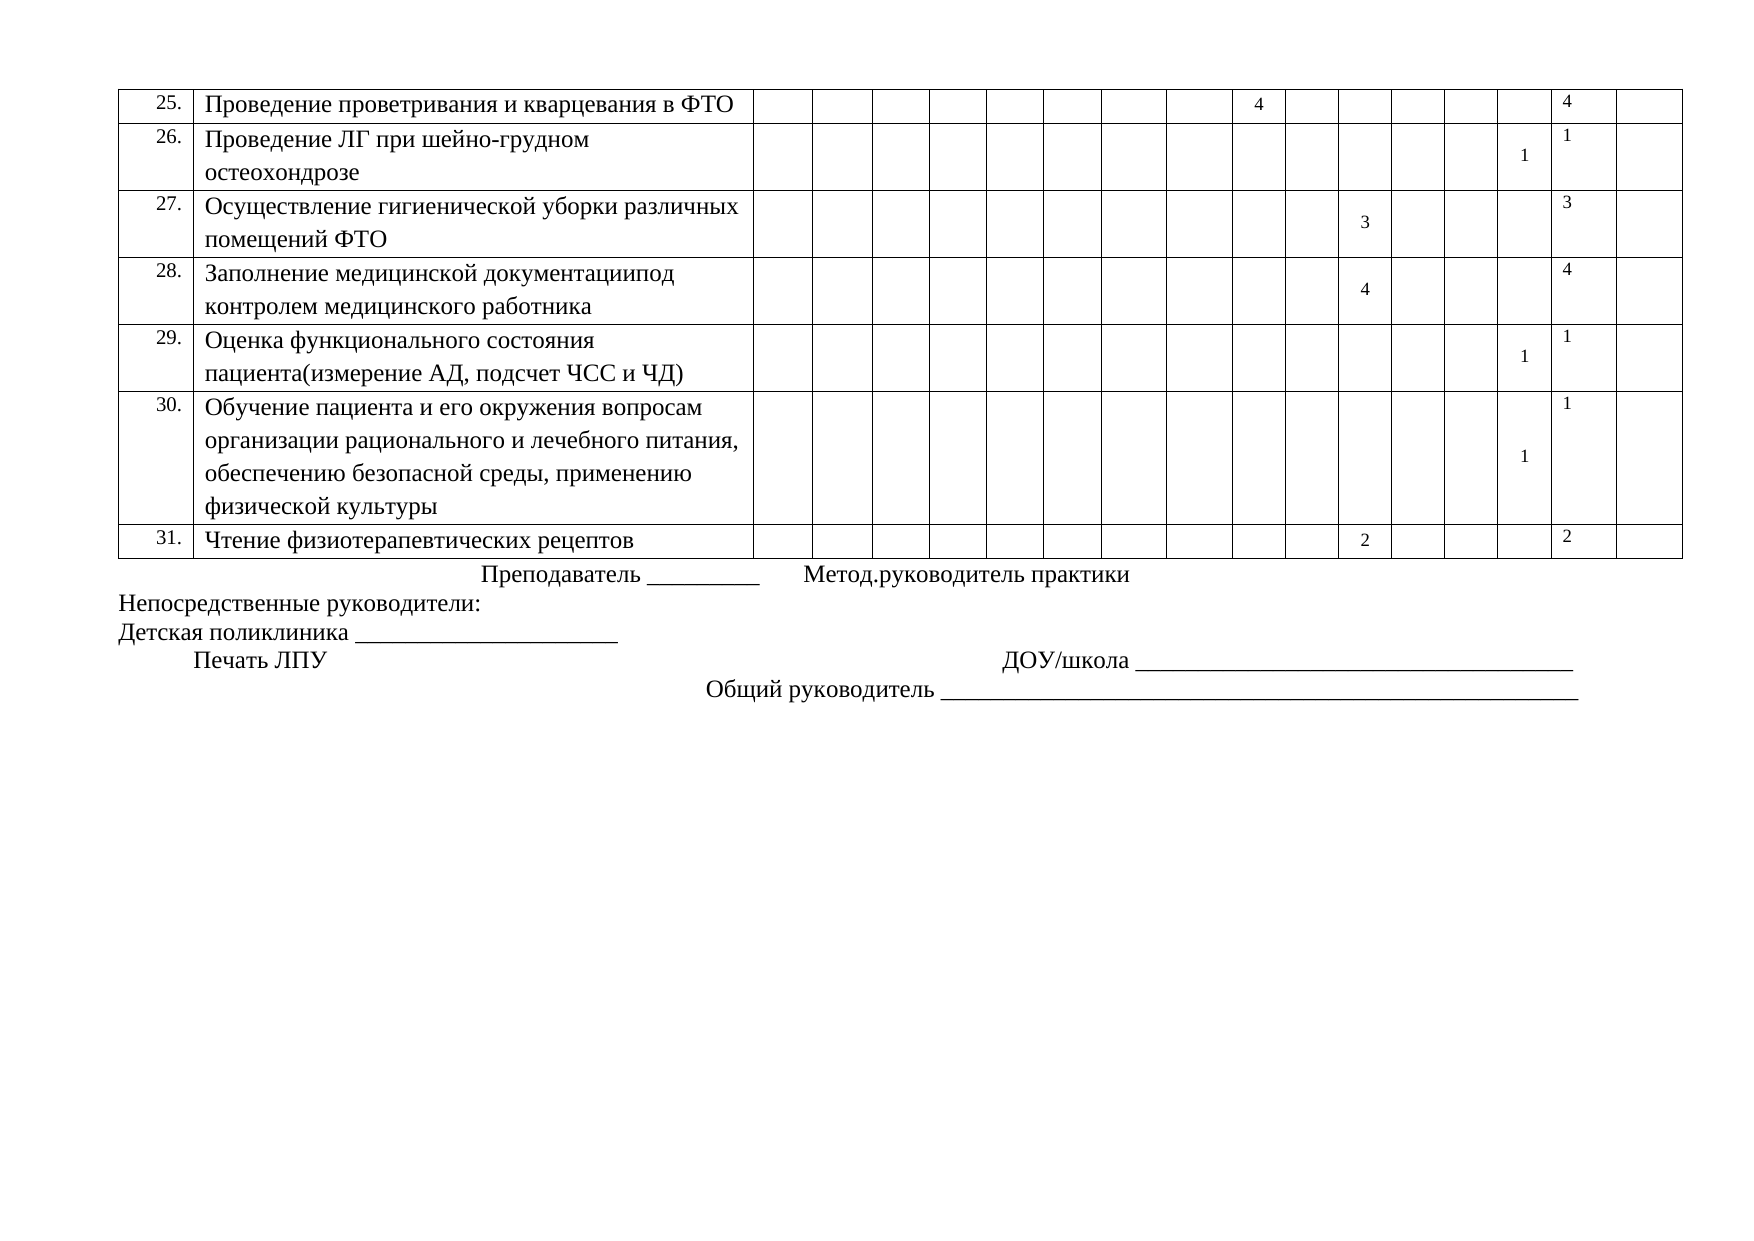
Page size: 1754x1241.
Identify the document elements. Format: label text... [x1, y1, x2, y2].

table_cell [1617, 392, 1682, 524]
table_cell [1392, 124, 1444, 190]
table_cell [930, 191, 986, 257]
table_cell [987, 325, 1043, 391]
table_cell Заполнение медицинской документациипод контролем медицинского работника [194, 258, 753, 324]
table_cell [1392, 191, 1444, 257]
table_cell [1286, 90, 1338, 123]
table_cell [930, 124, 986, 190]
table_cell Обучение пациента и его окружения вопросам организации рационального и лечебного питания, обеспечению безопасной среды, применению физической культуры [194, 392, 753, 524]
table_cell Осуществление гигиенической уборки различных помещений ФТО [194, 191, 753, 257]
table_cell [1286, 392, 1338, 524]
table_cell [1498, 258, 1551, 324]
table_cell [813, 124, 872, 190]
table_cell [1617, 191, 1682, 257]
table_cell [754, 124, 812, 190]
table_cell [813, 525, 872, 558]
table_cell [1445, 124, 1497, 190]
table_cell [1498, 191, 1551, 257]
table_cell [873, 191, 929, 257]
table_cell [1167, 258, 1232, 324]
table_cell [1044, 90, 1101, 123]
table_cell [1617, 325, 1682, 391]
table_cell [1392, 90, 1444, 123]
table_cell [754, 325, 812, 391]
table_cell [1286, 191, 1338, 257]
table_cell 4 [1339, 258, 1391, 324]
table_cell [119, 191, 193, 257]
table_cell 2 [1552, 525, 1616, 558]
table_cell Оценка функционального состояния пациента(измерение АД, подсчет ЧСС и ЧД) [194, 325, 753, 391]
table_cell [1167, 325, 1232, 391]
table_cell [1102, 325, 1166, 391]
table_cell [1445, 258, 1497, 324]
table_cell [754, 392, 812, 524]
table_cell [754, 90, 812, 123]
text Детская поликлиника _____________________ [118, 617, 1706, 645]
text Печать ЛПУ ДОУ/школа ___________________________________ [118, 645, 1706, 674]
table_cell [1286, 124, 1338, 190]
table_cell [1617, 525, 1682, 558]
table_cell [987, 258, 1043, 324]
table_cell [930, 90, 986, 123]
table_cell [1233, 258, 1285, 324]
table_cell [1445, 525, 1497, 558]
table_cell 3 [1552, 191, 1616, 257]
table_cell [1167, 525, 1232, 558]
table_cell [1617, 124, 1682, 190]
table_cell [1445, 191, 1497, 257]
table_cell [987, 392, 1043, 524]
table_cell [873, 325, 929, 391]
table_cell [1167, 90, 1232, 123]
table_cell [119, 124, 193, 190]
table_cell 1 [1498, 325, 1551, 391]
table_cell [754, 191, 812, 257]
table_cell [1102, 258, 1166, 324]
table_cell [1102, 90, 1166, 123]
table_cell [1233, 525, 1285, 558]
table_cell [813, 258, 872, 324]
table_cell [930, 258, 986, 324]
table_cell [1339, 392, 1391, 524]
table_cell [119, 258, 193, 324]
table_cell [119, 90, 193, 123]
text Непосредственные руководители: [118, 588, 1687, 617]
table_cell [1392, 392, 1444, 524]
table_cell [987, 90, 1043, 123]
table_cell [873, 124, 929, 190]
table_cell [754, 525, 812, 558]
table_cell 1 [1498, 124, 1551, 190]
table_cell [1044, 258, 1101, 324]
table_cell [1233, 191, 1285, 257]
table_cell [1233, 325, 1285, 391]
table_cell [1167, 124, 1232, 190]
table_cell [1044, 124, 1101, 190]
table_cell [1498, 90, 1551, 123]
text Преподаватель _________ Метод.руководитель практики [118, 559, 1687, 588]
table_cell 1 [1498, 392, 1551, 524]
table_cell [119, 525, 193, 558]
table_cell [1445, 325, 1497, 391]
table_cell [873, 525, 929, 558]
table_cell [1167, 392, 1232, 524]
table_cell [1044, 392, 1101, 524]
table_cell [1445, 90, 1497, 123]
table_cell [987, 525, 1043, 558]
table_cell [1044, 191, 1101, 257]
table_cell [1286, 525, 1338, 558]
table_cell 2 [1339, 525, 1391, 558]
table_cell 1 [1552, 124, 1616, 190]
table_cell 1 [1552, 325, 1616, 391]
table_cell [873, 258, 929, 324]
table_cell [1102, 124, 1166, 190]
table_cell [1339, 124, 1391, 190]
table_cell Проведение ЛГ при шейно-грудном остеохондрозе [194, 124, 753, 190]
table_cell 4 [1552, 90, 1616, 123]
table_cell [1102, 525, 1166, 558]
table_cell 4 [1233, 90, 1285, 123]
table_cell [1339, 325, 1391, 391]
table_cell [1617, 258, 1682, 324]
table_cell [1233, 124, 1285, 190]
table_cell [1617, 90, 1682, 123]
table_cell [987, 124, 1043, 190]
table_cell [1102, 191, 1166, 257]
table_cell [813, 325, 872, 391]
table_cell [1233, 392, 1285, 524]
table_cell [119, 392, 193, 524]
table_cell [987, 191, 1043, 257]
table_cell 4 [1552, 258, 1616, 324]
table_cell [1167, 191, 1232, 257]
table_cell [1498, 525, 1551, 558]
table_cell [930, 525, 986, 558]
table_cell [930, 325, 986, 391]
table_cell [873, 90, 929, 123]
table_cell [1044, 525, 1101, 558]
table_cell [813, 191, 872, 257]
table_cell Проведение проветривания и кварцевания в ФТО [194, 90, 753, 123]
table_cell [1445, 392, 1497, 524]
text Общий руководитель ___________________________________________________ [118, 674, 1706, 703]
table_cell [1392, 325, 1444, 391]
table_cell [1286, 325, 1338, 391]
table_cell 3 [1339, 191, 1391, 257]
table_cell [873, 392, 929, 524]
table_cell [754, 258, 812, 324]
table_cell [1102, 392, 1166, 524]
table_cell 1 [1552, 392, 1616, 524]
table_cell [813, 392, 872, 524]
table_cell [1286, 258, 1338, 324]
table_cell [119, 325, 193, 391]
table_cell [813, 90, 872, 123]
table_cell [1339, 90, 1391, 123]
table_cell [930, 392, 986, 524]
table_cell Чтение физиотерапевтических рецептов [194, 525, 753, 558]
table_cell [1392, 258, 1444, 324]
table_cell [1392, 525, 1444, 558]
table_cell [1044, 325, 1101, 391]
